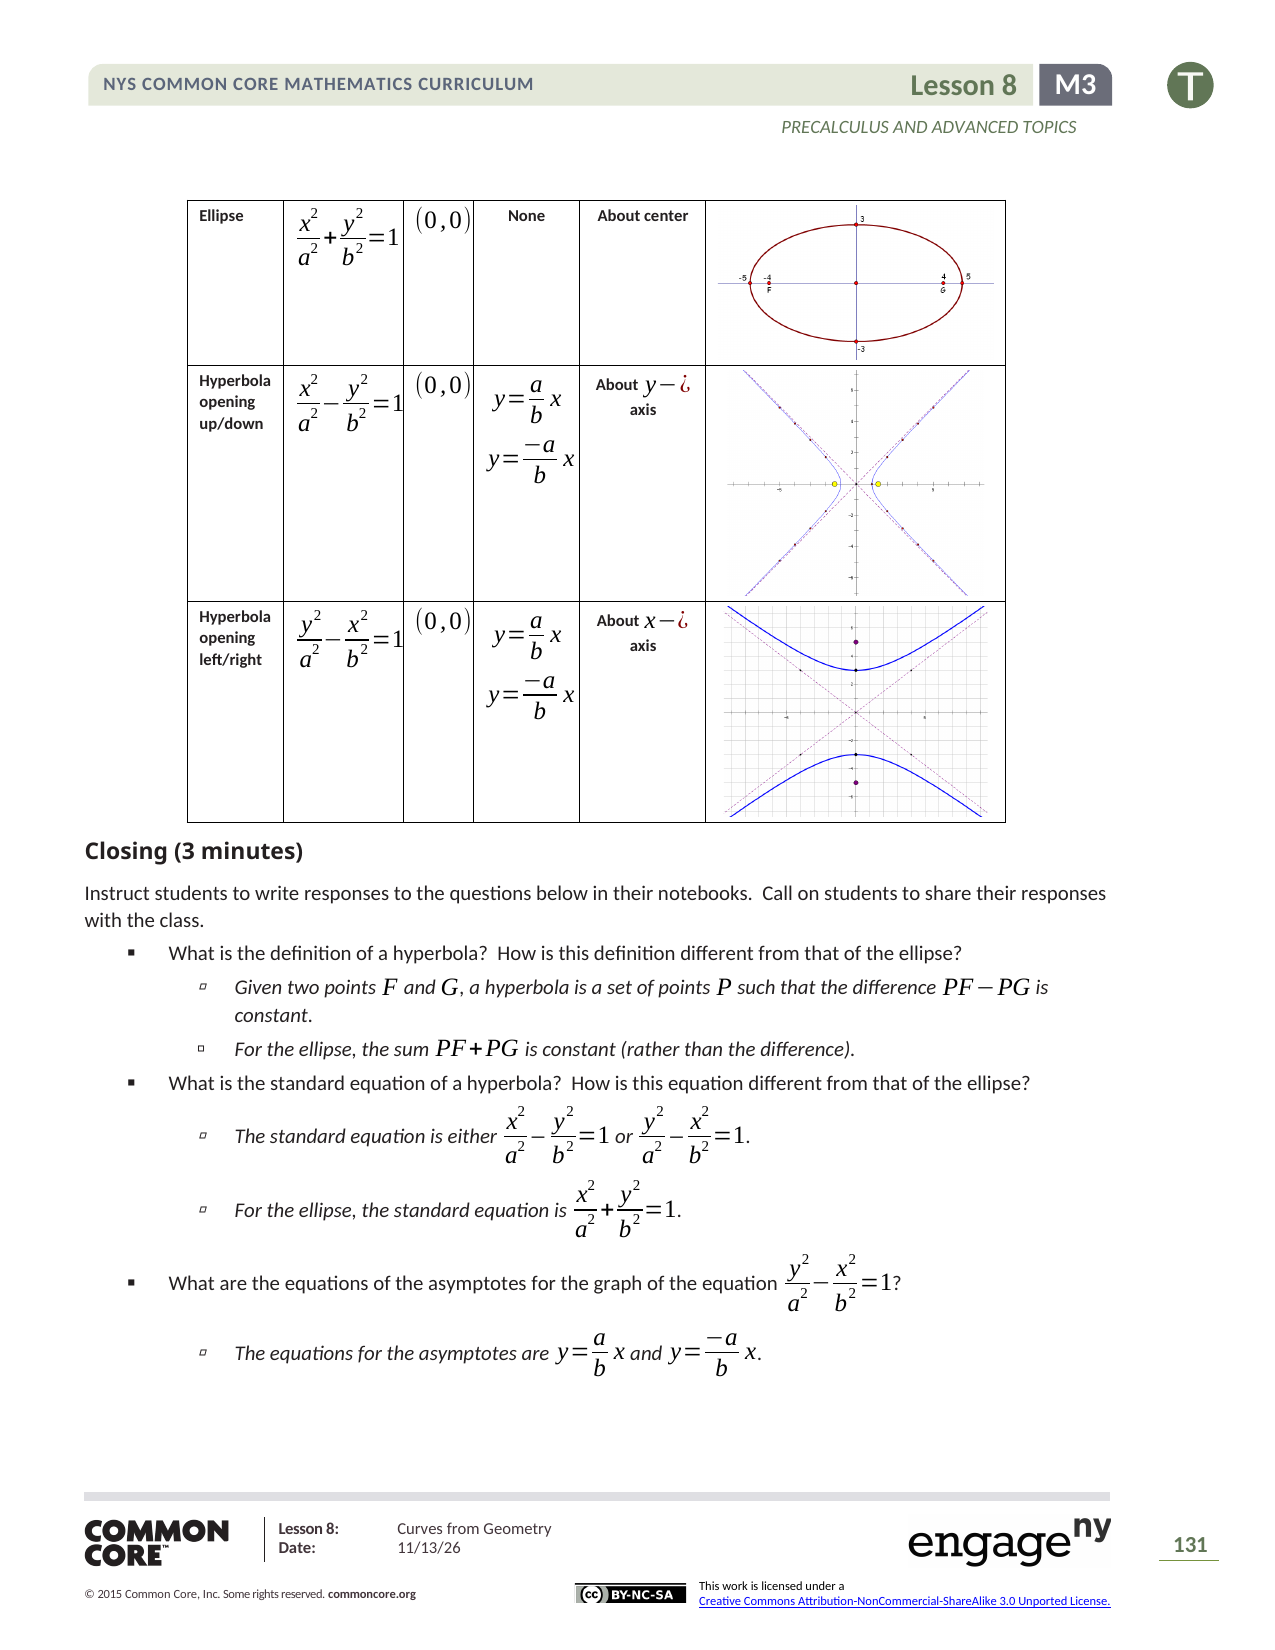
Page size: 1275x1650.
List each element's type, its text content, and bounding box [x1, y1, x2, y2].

picture [727, 370, 985, 596]
list What is the definition of a hyperbola? How is this definition different from that of the ellipse? [126, 940, 1108, 966]
picture [907, 1514, 1111, 1568]
table_cell [284, 201, 403, 365]
list What is the standard equation of a hyperbola? How is this equation different from that of the ellipse? [126, 1070, 1108, 1095]
table_cell [706, 201, 1005, 365]
table_cell [474, 366, 579, 601]
table_cell [404, 201, 473, 365]
table_cell About axis [580, 602, 705, 822]
text Closing (3 minutes) [84, 835, 1108, 867]
list Instruct students to write responses to the questions below in their notebooks. Call on students to share their responses with the class. [84, 881, 1108, 933]
table_cell [284, 602, 403, 822]
picture [80, 1514, 233, 1572]
table_cell [474, 602, 579, 822]
picture [717, 205, 994, 360]
table_cell About axis [580, 366, 705, 601]
table_cell [284, 366, 403, 601]
table_cell Hyperbola opening left/right [188, 602, 283, 822]
list What are the equations of the asymptotes for the graph of the equation ? [126, 1250, 1108, 1316]
table_cell [404, 366, 473, 601]
table_cell [706, 366, 1005, 601]
picture [723, 606, 988, 817]
table_cell [706, 602, 1005, 822]
table_cell Ellipse [188, 201, 283, 365]
table_cell About center [580, 201, 705, 365]
table_cell [404, 602, 473, 822]
picture [573, 1583, 686, 1603]
table_cell Hyperbola opening up/down [188, 366, 283, 601]
list Given two points and , a hyperbola is a set of points such that the difference is constant. [197, 973, 1108, 1027]
list For the ellipse, the sum is constant (rather than the difference). [197, 1035, 1108, 1062]
list The standard equation is either or . [197, 1103, 1108, 1169]
list For the ellipse, the standard equation is . [197, 1176, 1108, 1242]
table_cell None [474, 201, 579, 365]
list The equations for the asymptotes are and . [197, 1323, 1108, 1382]
